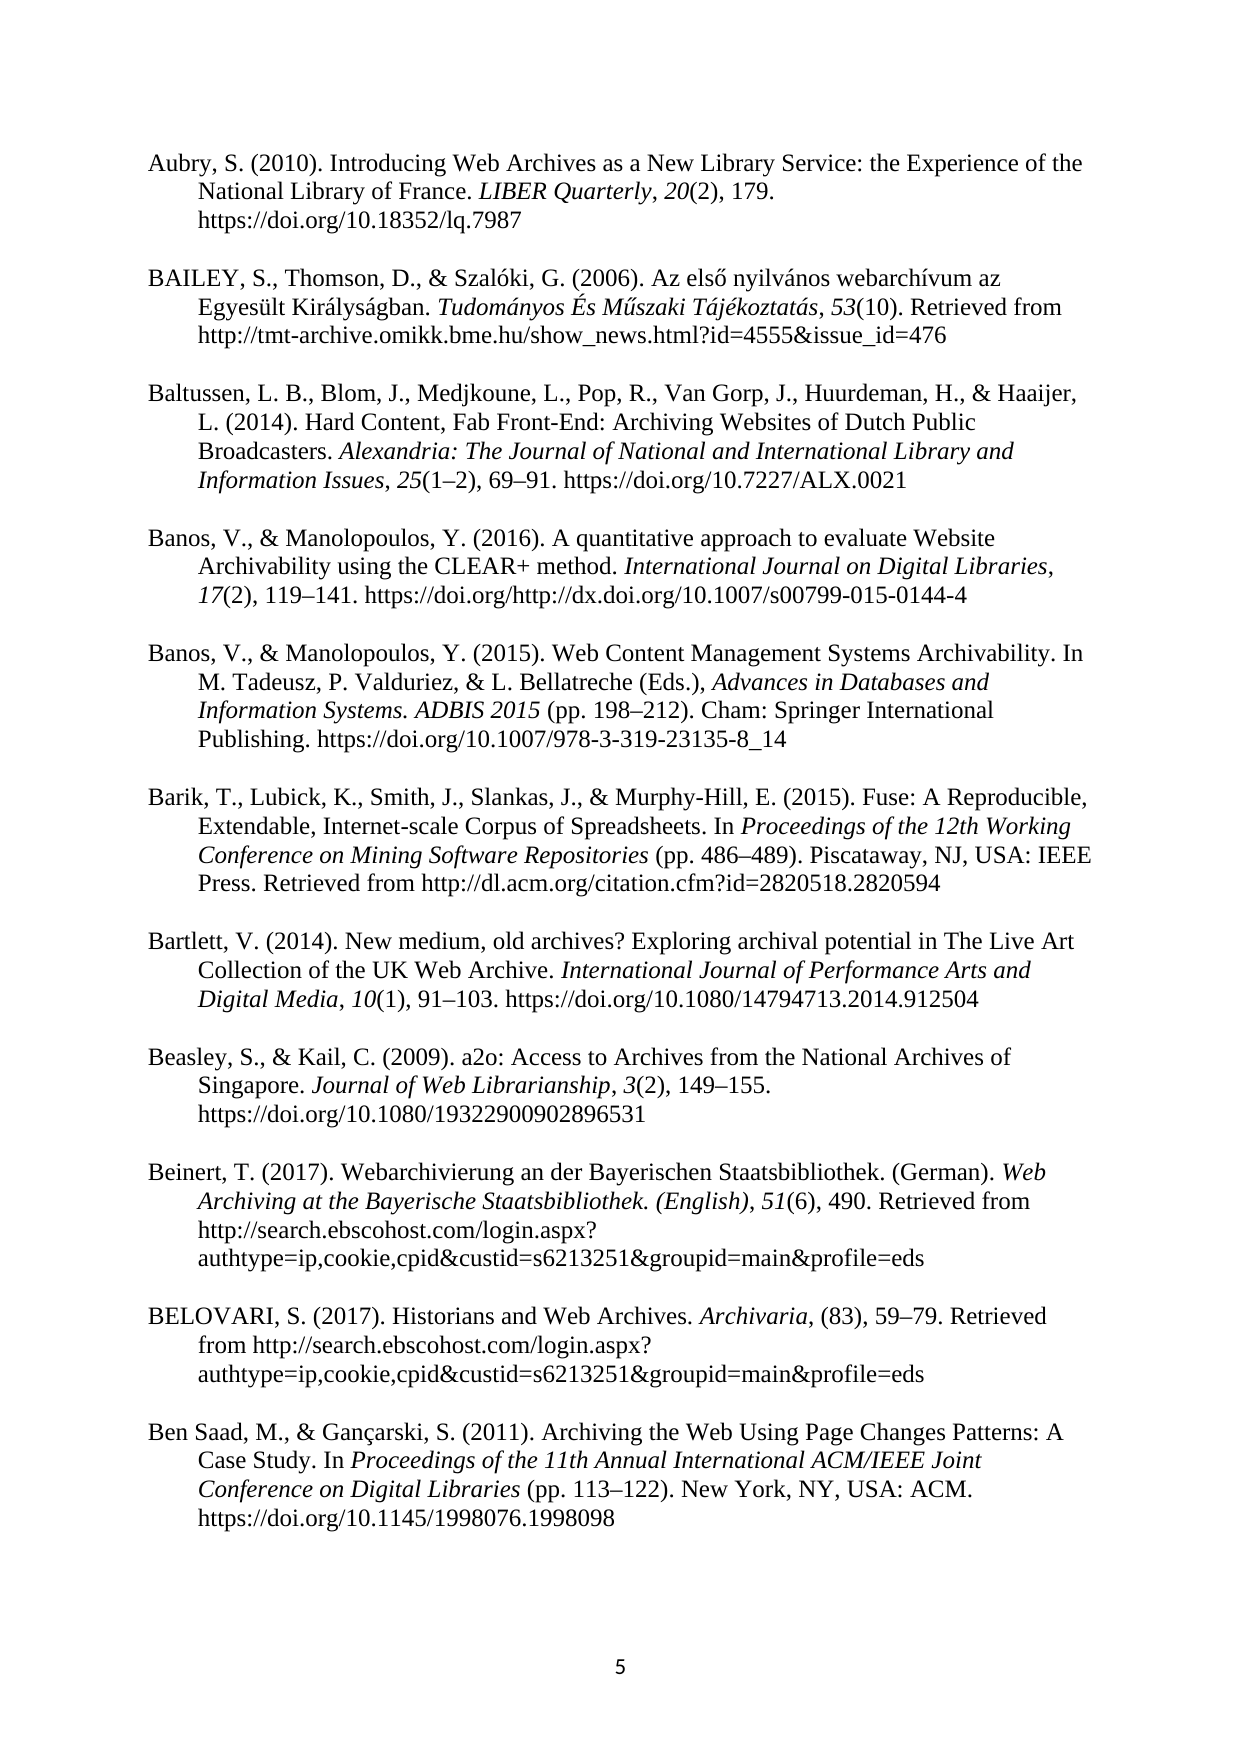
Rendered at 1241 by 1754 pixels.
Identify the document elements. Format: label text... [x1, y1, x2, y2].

text Aubry, S. (2010). Introducing Web Archives as a New Library Service: the Experience of the National Library of France. LIBER Quarterly, 20(2), 179. https://doi.org/10.18352/lq.7987 [148, 148, 1093, 234]
text BAILEY, S., Thomson, D., & Szalóki, G. (2006). Az első nyilvános webarchívum az Egyesült Királyságban. Tudományos És Műszaki Tájékoztatás, 53(10). Retrieved from http://tmt-archive.omikk.bme.hu/show_news.html?id=4555&issue_id=476 [148, 263, 1093, 349]
text BELOVARI, S. (2017). Historians and Web Archives. Archivaria, (83), 59–79. Retrieved from http://search.ebscohost.com/login.aspx?authtype=ip,cookie,cpid&custid=s6213251&groupid=main&profile=eds [148, 1301, 1093, 1388]
text Banos, V., & Manolopoulos, Y. (2015). Web Content Management Systems Archivability. In M. Tadeusz, P. Valduriez, & L. Bellatreche (Eds.), Advances in Databases and Information Systems. ADBIS 2015 (pp. 198–212). Cham: Springer International Publishing. https://doi.org/10.1007/978-3-319-23135-8_14 [148, 638, 1093, 753]
text Baltussen, L. B., Blom, J., Medjkoune, L., Pop, R., Van Gorp, J., Huurdeman, H., & Haaijer, L. (2014). Hard Content, Fab Front-End: Archiving Websites of Dutch Public Broadcasters. Alexandria: The Journal of National and International Library and Information Issues, 25(1–2), 69–91. https://doi.org/10.7227/ALX.0021 [148, 378, 1093, 493]
text Beasley, S., & Kail, C. (2009). a2o: Access to Archives from the National Archives of Singapore. Journal of Web Librarianship, 3(2), 149–155. https://doi.org/10.1080/19322900902896531 [148, 1042, 1093, 1128]
text Barik, T., Lubick, K., Smith, J., Slankas, J., & Murphy-Hill, E. (2015). Fuse: A Reproducible, Extendable, Internet-scale Corpus of Spreadsheets. In Proceedings of the 12th Working Conference on Mining Software Repositories (pp. 486–489). Piscataway, NJ, USA: IEEE Press. Retrieved from http://dl.acm.org/citation.cfm?id=2820518.2820594 [148, 782, 1093, 897]
text Beinert, T. (2017). Webarchivierung an der Bayerischen Staatsbibliothek. (German). Web Archiving at the Bayerische Staatsbibliothek. (English), 51(6), 490. Retrieved from http://search.ebscohost.com/login.aspx?authtype=ip,cookie,cpid&custid=s6213251&groupid=main&profile=eds [148, 1157, 1093, 1272]
text Ben Saad, M., & Gançarski, S. (2011). Archiving the Web Using Page Changes Patterns: A Case Study. In Proceedings of the 11th Annual International ACM/IEEE Joint Conference on Digital Libraries (pp. 113–122). New York, NY, USA: ACM. https://doi.org/10.1145/1998076.1998098 [148, 1417, 1093, 1532]
text Banos, V., & Manolopoulos, Y. (2016). A quantitative approach to evaluate Website Archivability using the CLEAR+ method. International Journal on Digital Libraries, 17(2), 119–141. https://doi.org/http://dx.doi.org/10.1007/s00799-015-0144-4 [148, 523, 1093, 609]
text Bartlett, V. (2014). New medium, old archives? Exploring archival potential in The Live Art Collection of the UK Web Archive. International Journal of Performance Arts and Digital Media, 10(1), 91–103. https://doi.org/10.1080/14794713.2014.912504 [148, 926, 1093, 1013]
